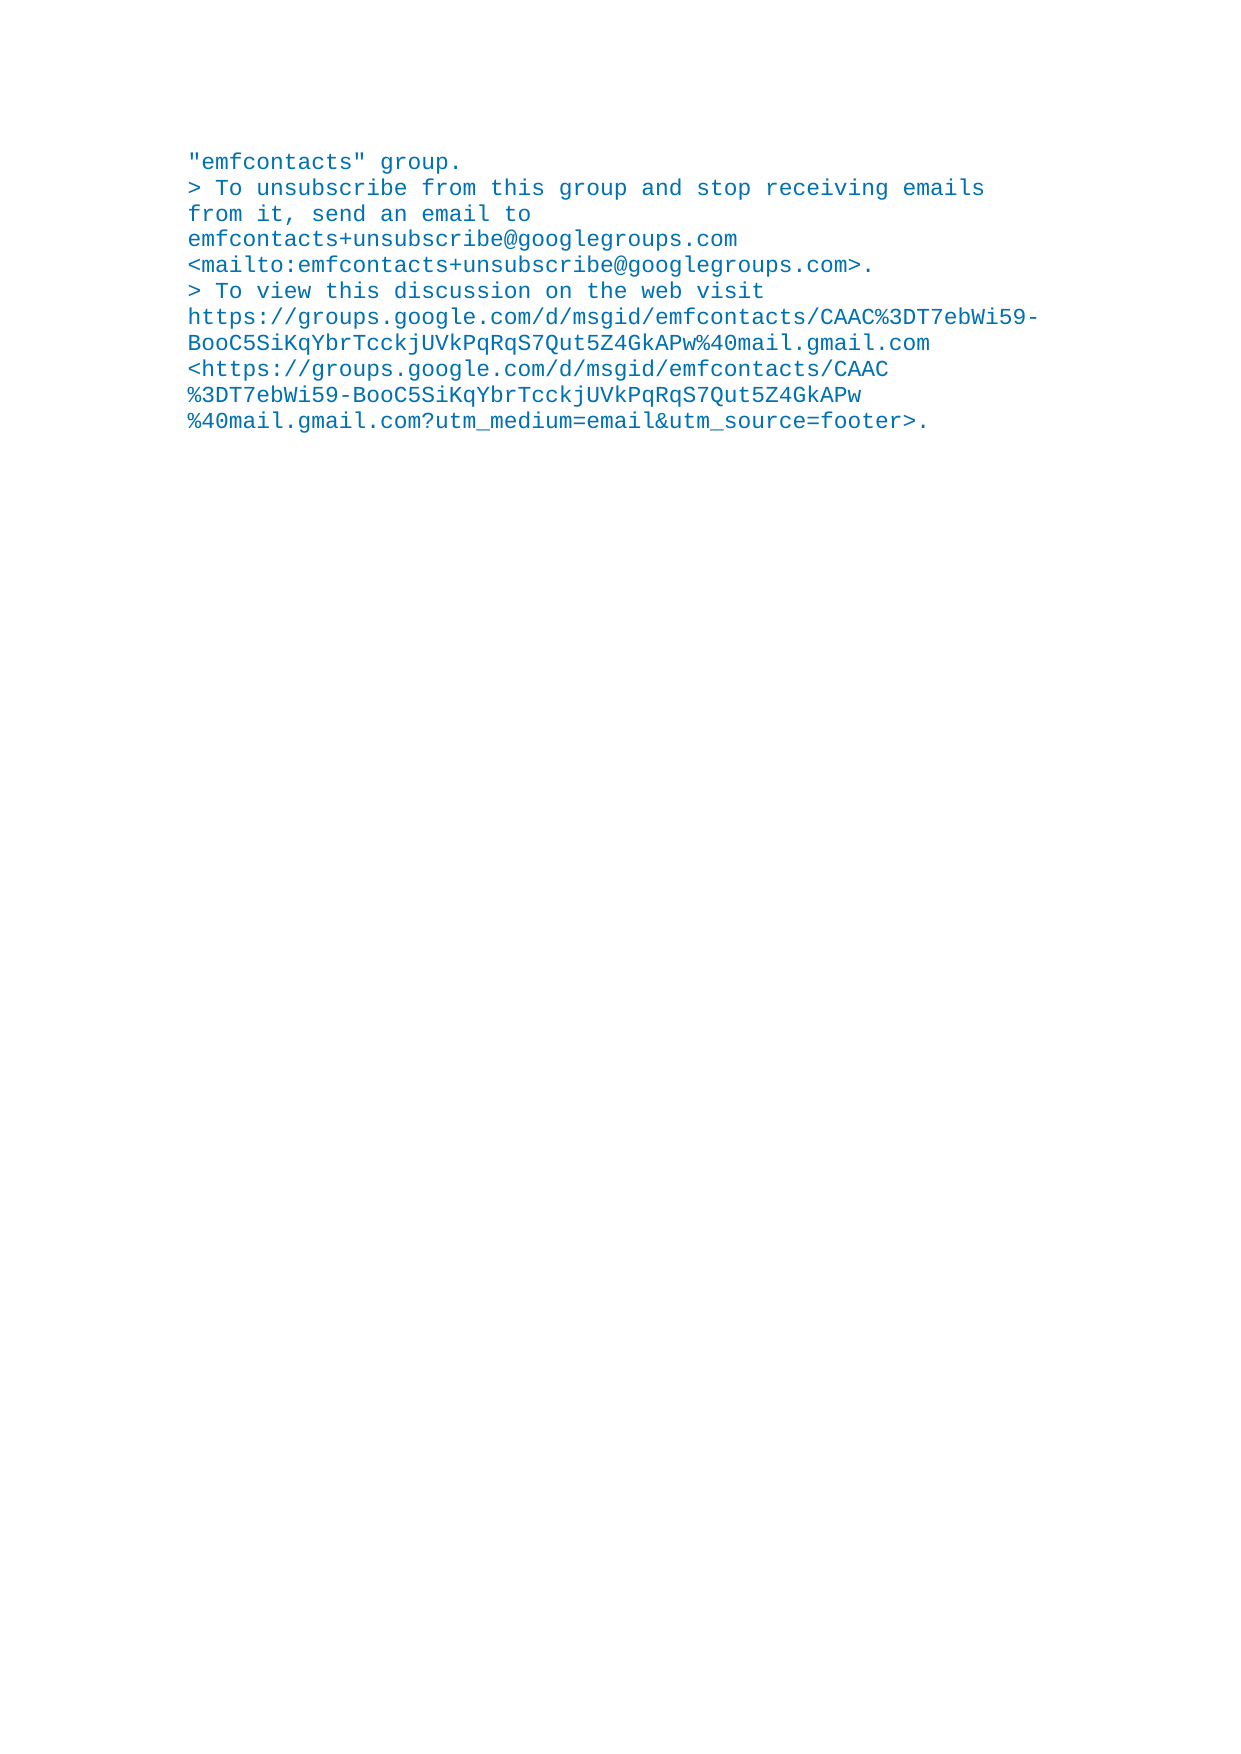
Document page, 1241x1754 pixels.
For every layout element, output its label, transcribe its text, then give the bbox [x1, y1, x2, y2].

text > To view this discussion on the web visit [187, 280, 1053, 306]
text > To unsubscribe from this group and stop receiving emails from it, send an email to [187, 176, 1053, 228]
text https://groups.google.com/d/msgid/emfcontacts/CAAC%3DT7ebWi59-BooC5SiKqYbrTcckjUVkPqRqS7Qut5Z4GkAPw%40mail.gmail.com [187, 306, 1053, 357]
text <mailto:emfcontacts+unsubscribe@googlegroups.com>. [187, 254, 1053, 280]
text "emfcontacts" group. [187, 150, 1053, 176]
text emfcontacts+unsubscribe@googlegroups.com [187, 228, 1053, 254]
text <https://groups.google.com/d/msgid/emfcontacts/CAAC%3DT7ebWi59-BooC5SiKqYbrTcckjUVkPqRqS7Qut5Z4GkAPw%40mail.gmail.com?utm_medium=email&utm_source=footer>. [187, 357, 1053, 435]
